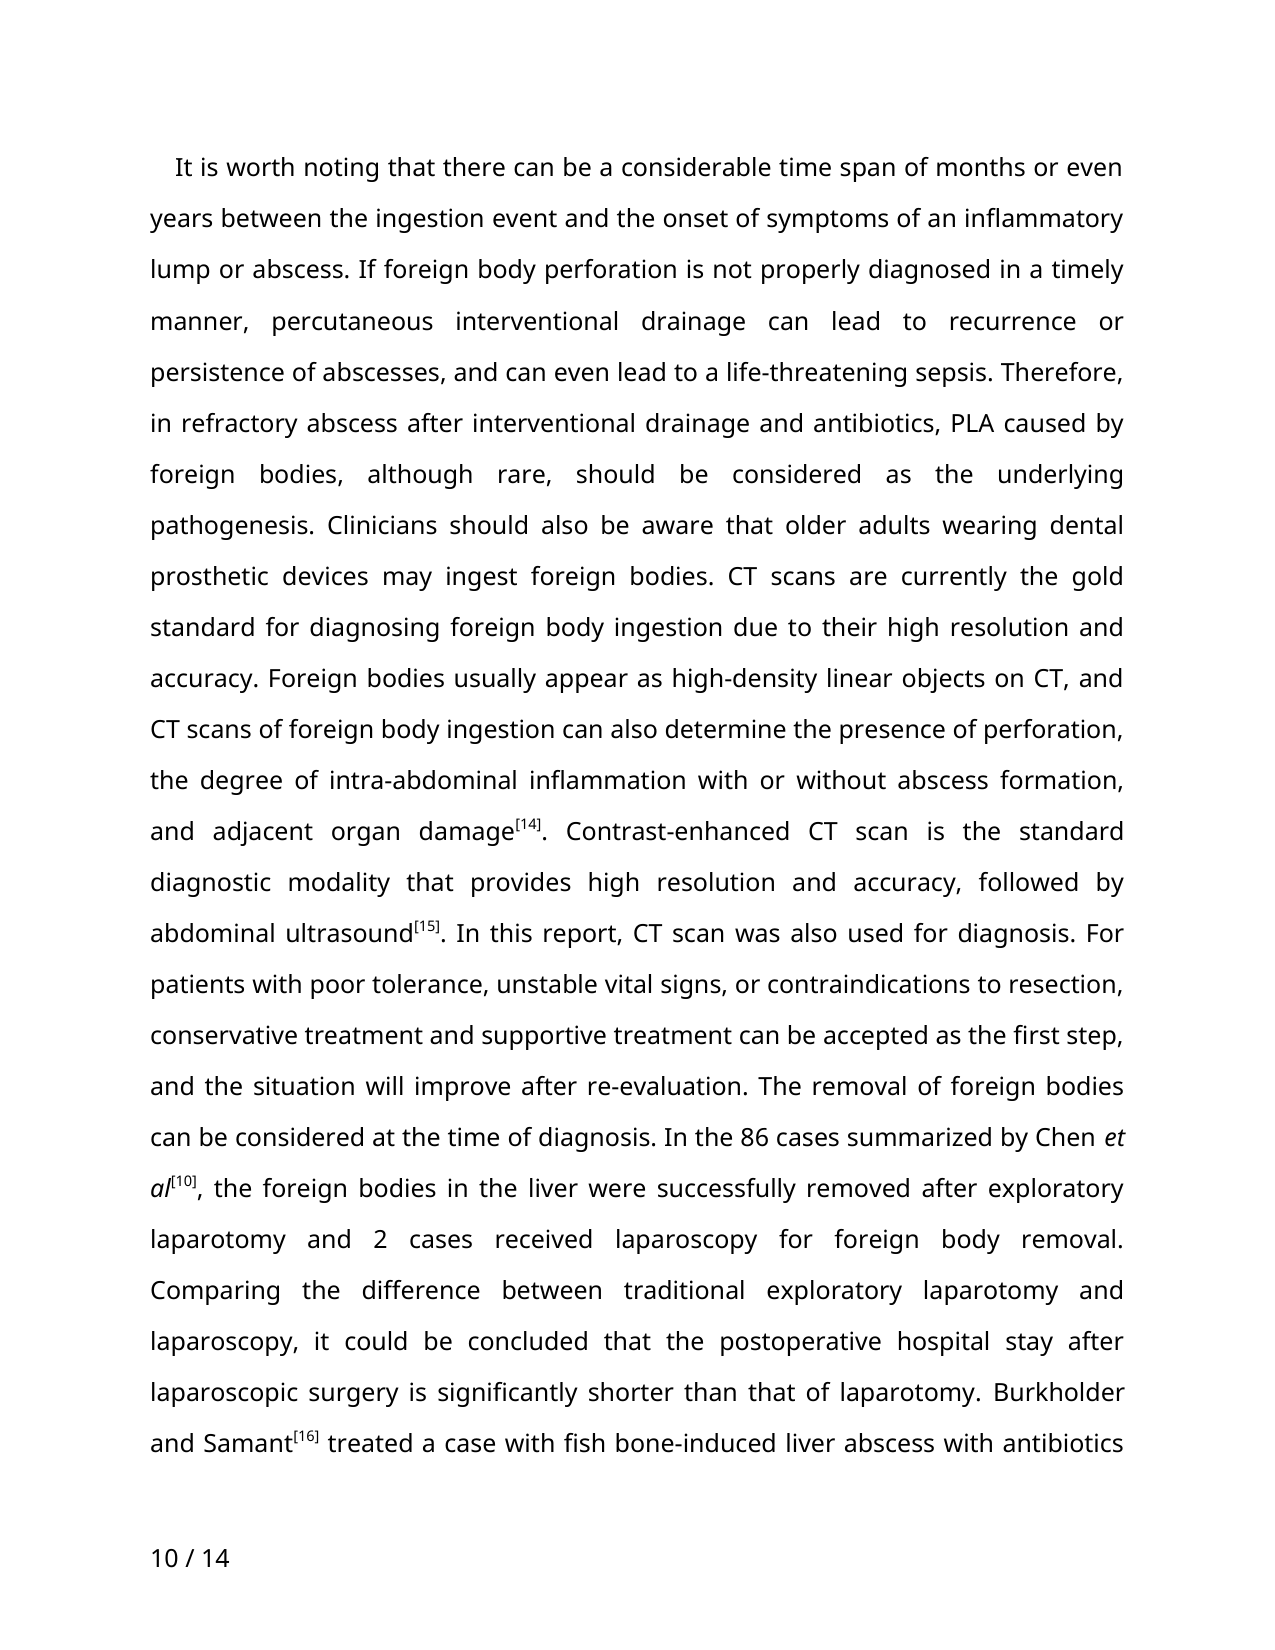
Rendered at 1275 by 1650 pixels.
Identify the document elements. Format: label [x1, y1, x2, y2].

text [150, 150, 1125, 1460]
